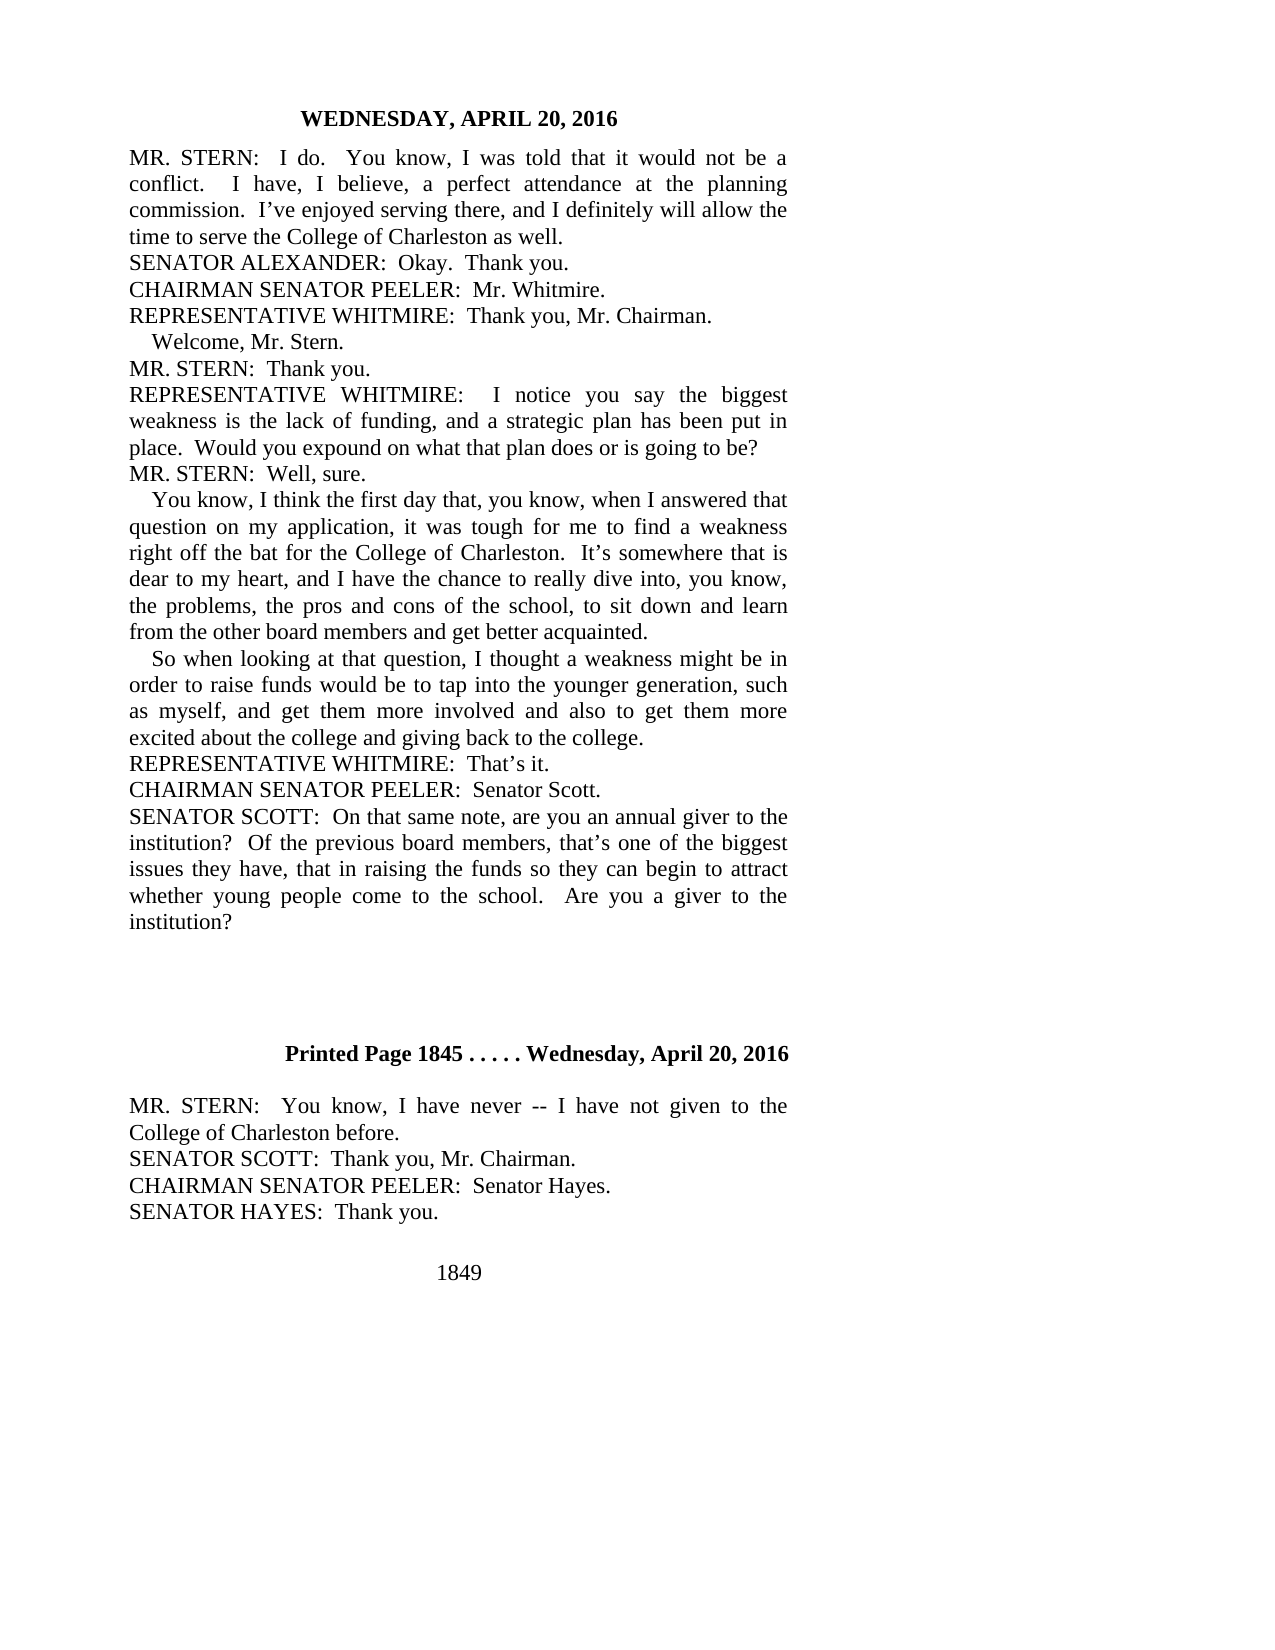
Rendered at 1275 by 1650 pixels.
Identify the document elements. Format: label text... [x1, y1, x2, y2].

text CHAIRMAN SENATOR PEELER: Senator Scott. [129, 776, 789, 803]
text CHAIRMAN SENATOR PEELER: Mr. Whitmire. [129, 276, 789, 302]
text MR. STERN: Well, sure. [129, 460, 789, 486]
text REPRESENTATIVE WHITMIRE: Thank you, Mr. Chairman. [129, 302, 789, 328]
text SENATOR HAYES: Thank you. [129, 1198, 789, 1224]
text CHAIRMAN SENATOR PEELER: Senator Hayes. [129, 1172, 789, 1198]
text Welcome, Mr. Stern. [129, 328, 789, 355]
text MR. STERN: I do. You know, I was told that it would not be a conflict. I have, I believe, a perfect attendance at the planning commission. I’ve enjoyed serving there, and I definitely will allow the time to serve the College of Charleston as well. [129, 144, 789, 249]
text SENATOR ALEXANDER: Okay. Thank you. [129, 249, 789, 276]
text SENATOR SCOTT: On that same note, are you an annual giver to the institution? Of the previous board members, that’s one of the biggest issues they have, that in raising the funds so they can begin to attract whether young people come to the school. Are you a giver to the institution? [129, 803, 789, 934]
text MR. STERN: You know, I have never -- I have not given to the College of Charleston before. [129, 1093, 789, 1145]
text REPRESENTATIVE WHITMIRE: That’s it. [129, 750, 789, 776]
text MR. STERN: Thank you. [129, 355, 789, 381]
text REPRESENTATIVE WHITMIRE: I notice you say the biggest weakness is the lack of funding, and a strategic plan has been put in place. Would you expound on what that plan does or is going to be? [129, 381, 789, 460]
text So when looking at that question, I thought a weakness might be in order to raise funds would be to tap into the younger generation, such as myself, and get them more involved and also to get them more excited about the college and giving back to the college. [129, 644, 789, 750]
text Printed Page 1845 . . . . . Wednesday, April 20, 2016 [129, 1040, 789, 1066]
text SENATOR SCOTT: Thank you, Mr. Chairman. [129, 1145, 789, 1172]
text You know, I think the first day that, you know, when I answered that question on my application, it was tough for me to find a weakness right off the bat for the College of Charleston. It’s somewhere that is dear to my heart, and I have the chance to really dive into, you know, the problems, the pros and cons of the school, to sit down and learn from the other board members and get better acquainted. [129, 486, 789, 644]
